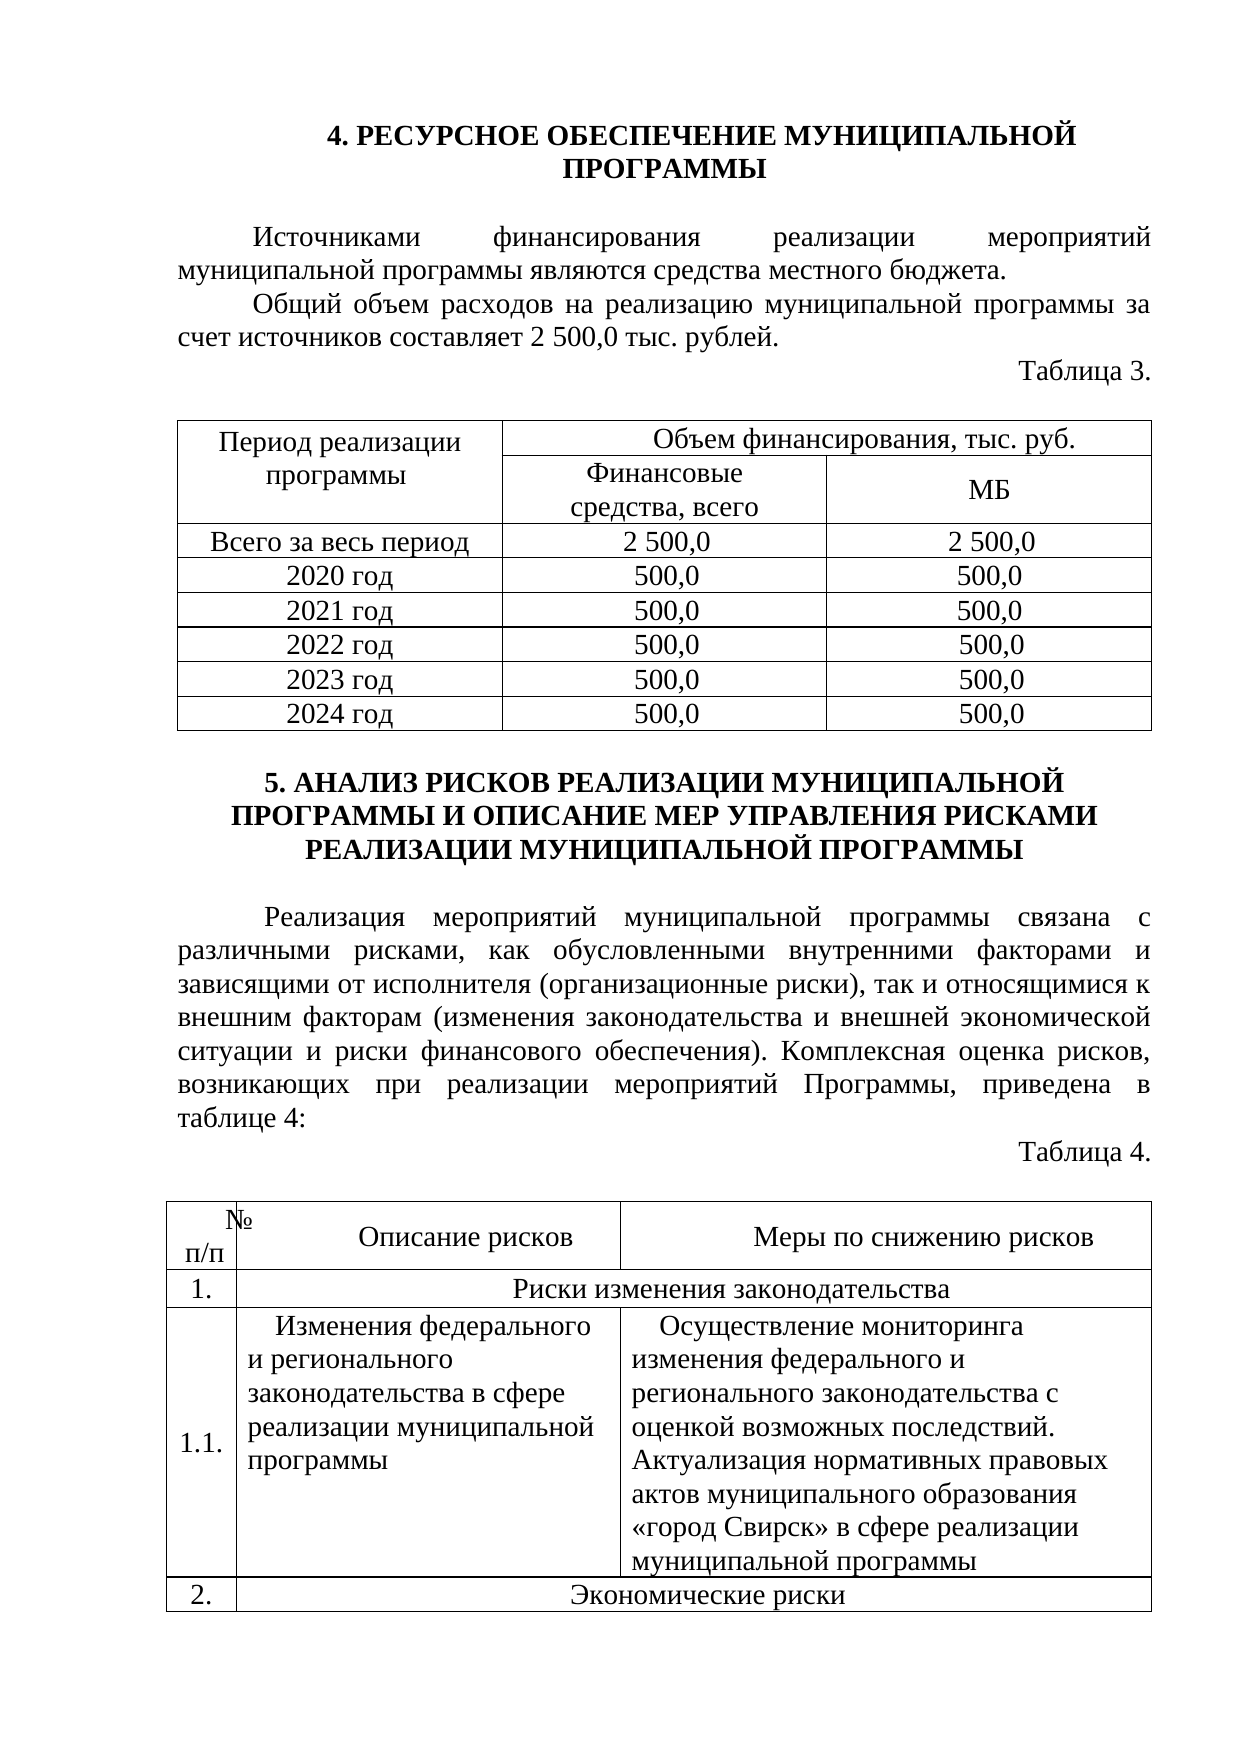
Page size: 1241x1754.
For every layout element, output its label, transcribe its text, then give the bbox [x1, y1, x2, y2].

table_cell Осуществление мониторинга изменения федерального и регионального законодательства с оценкой возможных последствий. Актуализация нормативных правовых актов муниципального образования «город Свирск» в сфере реализации муниципальной программы [621, 1308, 1151, 1576]
table_cell 500,0 [503, 593, 826, 626]
table_cell 500,0 [503, 697, 826, 730]
table_cell 1.1. [167, 1308, 236, 1576]
text 5. АНАЛИЗ РИСКОВ РЕАЛИЗАЦИИ МУНИЦИПАЛЬНОЙ ПРОГРАММЫ И ОПИСАНИЕ МЕР УПРАВЛЕНИЯ РИСКАМИ РЕАЛИЗАЦИИ МУНИЦИПАЛЬНОЙ ПРОГРАММЫ [177, 765, 1152, 865]
table_cell 2 500,0 [827, 524, 1151, 557]
text Таблица 4. [177, 1134, 1152, 1167]
table_header Меры по снижению рисков [621, 1202, 1151, 1269]
table_header Объем финансирования, тыс. руб. [503, 421, 1151, 454]
table_cell 2023 год [178, 662, 502, 696]
table_cell 2. [167, 1578, 236, 1611]
table_cell 2021 год [178, 593, 502, 626]
table_cell МБ [827, 456, 1151, 523]
table_cell 500,0 [827, 662, 1151, 696]
text Реализация мероприятий муниципальной программы связана с различными рисками, как обусловленными внутренними факторами и зависящими от исполнителя (организационные риски), так и относящимися к внешним факторам (изменения законодательства и внешней экономической ситуации и риски финансового обеспечения). Комплексная оценка рисков, возникающих при реализации мероприятий Программы, приведена в таблице 4: [177, 899, 1152, 1134]
table_cell Экономические риски [237, 1578, 1151, 1611]
table_cell 500,0 [503, 558, 826, 592]
table_header № п/п [167, 1202, 236, 1269]
text Источниками финансирования реализации мероприятий муниципальной программы являются средства местного бюджета. [177, 219, 1152, 286]
table_cell 2020 год [178, 558, 502, 592]
table_cell 2 500,0 [503, 524, 826, 557]
table_cell Финансовые средства, всего [503, 456, 826, 523]
text 4. РЕСУРСНОЕ ОБЕСПЕЧЕНИЕ МУНИЦИПАЛЬНОЙ ПРОГРАММЫ [177, 118, 1152, 185]
table_cell 2022 год [178, 628, 502, 661]
table_cell 500,0 [503, 662, 826, 696]
text Таблица 3. [177, 353, 1152, 386]
table_cell 500,0 [827, 593, 1151, 626]
table_cell 500,0 [827, 558, 1151, 592]
text Общий объем расходов на реализацию муниципальной программы за счет источников составляет 2 500,0 тыс. рублей. [177, 286, 1152, 353]
table_cell 500,0 [503, 628, 826, 661]
table_cell 500,0 [827, 628, 1151, 661]
table_cell Риски изменения законодательства [237, 1270, 1151, 1307]
table_cell 500,0 [827, 697, 1151, 730]
table_cell 1. [167, 1270, 236, 1307]
table_cell Изменения федерального и регионального законодательства в сфере реализации муниципальной программы [237, 1308, 620, 1576]
table_cell Всего за весь период [178, 524, 502, 557]
table_cell 2024 год [178, 697, 502, 730]
table_header Описание рисков [237, 1202, 620, 1269]
table_header Период реализации программы [178, 421, 502, 523]
